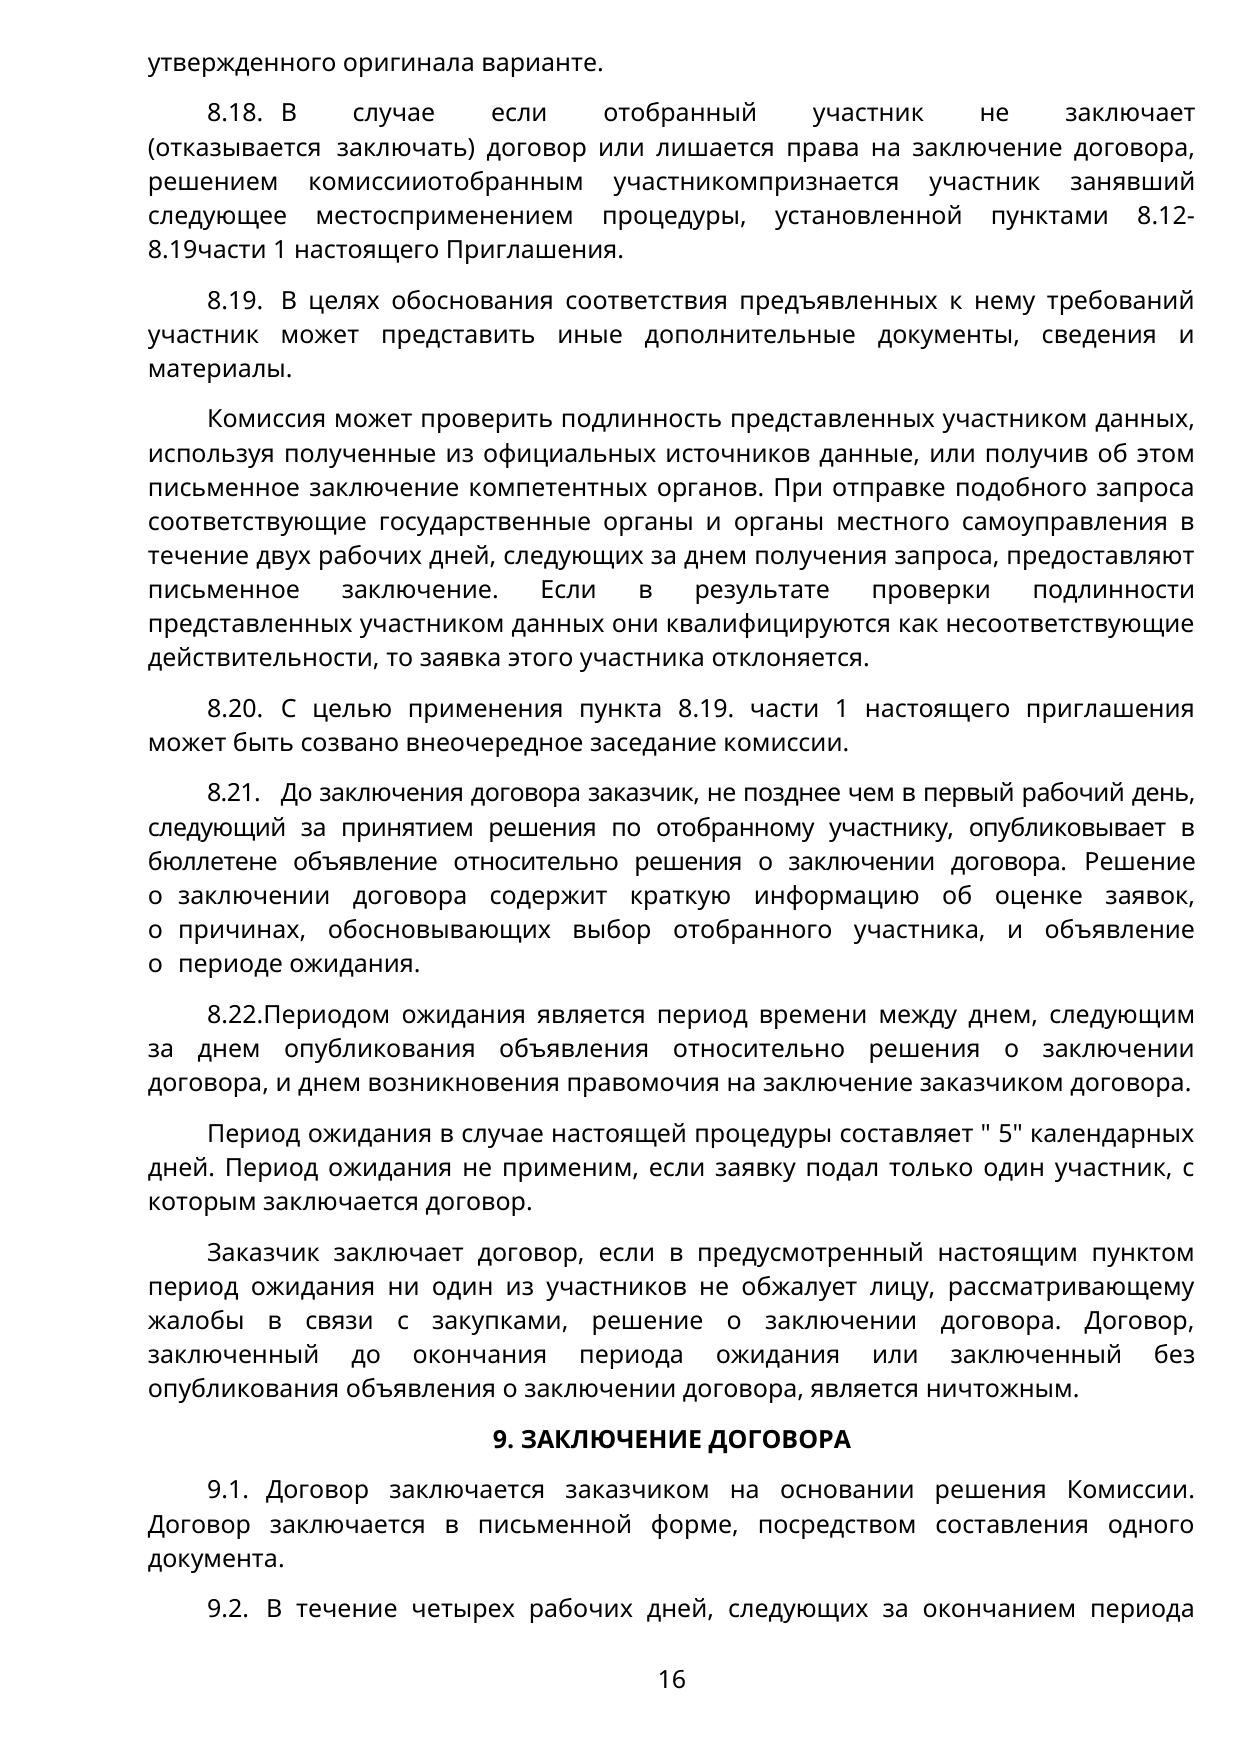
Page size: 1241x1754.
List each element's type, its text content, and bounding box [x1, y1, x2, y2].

text 9. ЗАКЛЮЧЕНИЕ ДОГОВОРА [148, 1421, 1196, 1456]
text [148, 44, 1196, 78]
text 8.21. До заключения договора заказчик, не позднее чем в первый рабочий день, следующий за принятием решения по отобранному участнику, опубликовывает в бюллетене объявление относительно решения о заключении договора. Решение о заключении договора содержит краткую информацию об оценке заявок, о причинах, обосновывающих выбор отобранного участника, и объявление о периоде ожидания. [148, 775, 1196, 980]
text Период ожидания в случае настоящей процедуры составляет " 5" календарных дней. Период ожидания не применим, если заявку подал только один участник, с которым заключается договор. [148, 1116, 1196, 1218]
text 9.1. Договор заключается заказчиком на основании решения Комиссии. Договор заключается в письменной форме, посредством составления одного документа. [148, 1472, 1196, 1574]
text 8.19. В целях обоснования соответствия предъявленных к нему требований участник может представить иные дополнительные документы, сведения и материалы. [148, 282, 1196, 384]
text 8.20. С целью применения пункта 8.19. части 1 настоящего приглашения может быть созвано внеочередное заседание комиссии. [148, 690, 1196, 758]
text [148, 1591, 1196, 1625]
text Заказчик заключает договор, если в предусмотренный настоящим пунктом период ожидания ни один из участников не обжалует лицу, рассматривающему жалобы в связи с закупками, решение о заключении договора. Договор, заключенный до окончания периода ожидания или заключенный без опубликования объявления о заключении договора, является ничтожным. [148, 1234, 1196, 1405]
text 8.18. В случае если отобранный участник не заключает (отказывается заключать) договор или лишается права на заключение договора, решением комиссииотобранным участникомпризнается участник занявший следующее местосприменением процедуры, установленной пунктами 8.12-8.19части 1 настоящего Приглашения. [148, 95, 1196, 266]
text Комиссия может проверить подлинность представленных участником данных, используя полученные из официальных источников данные, или получив об этом письменное заключение компетентных органов. При отправке подобного запроса соответствующие государственные органы и органы местного самоуправления в течение двух рабочих дней, следующих за днем получения запроса, предоставляют письменное заключение. Если в результате проверки подлинности представленных участником данных они квалифицируются как несоответствующие действительности, то заявка этого участника отклоняется. [148, 401, 1196, 674]
text 8.22.Периодом ожидания является период времени между днем, следующим за днем опубликования объявления относительно решения о заключении договора, и днем возникновения правомочия на заключение заказчиком договора. [148, 997, 1196, 1099]
